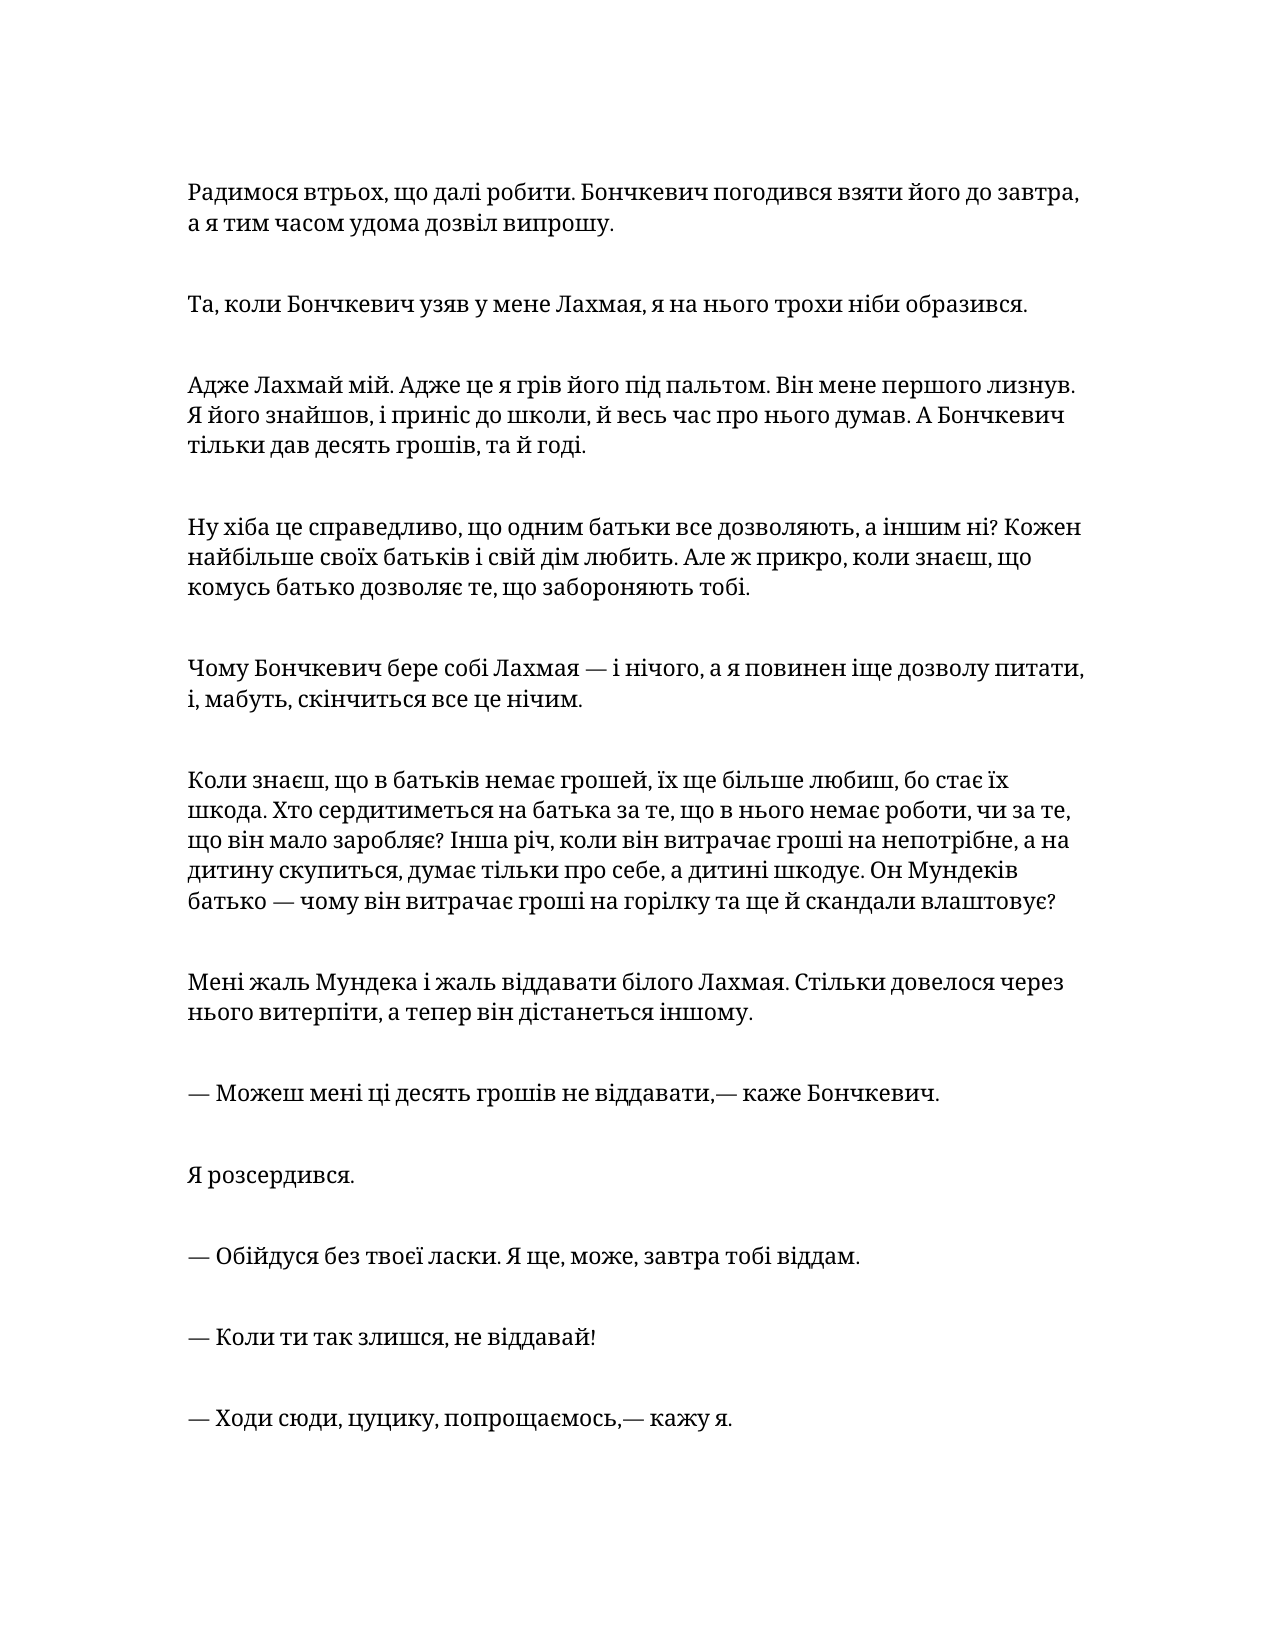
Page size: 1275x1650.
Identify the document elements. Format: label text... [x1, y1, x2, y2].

text — Можеш мені ці десять грошів не віддавати,— каже Бончкевич. [187, 1051, 1087, 1108]
text — Коли ти так злишся, не віддавай! [187, 1295, 1087, 1351]
text Адже Лахмай мій. Адже це я грів його під пальтом. Він мене першого лизнув. Я його знайшов, і приніс до школи, й весь час про нього думав. А Бончкевич тільки дав десять грошів, та й годі. [187, 343, 1087, 460]
text Мені жаль Мундека і жаль віддавати білого Лахмая. Стільки довелося через нього витерпіти, а тепер він дістанеться іншому. [187, 939, 1087, 1026]
text — Обійдуся без твоєї ласки. Я ще, може, завтра тобі віддам. [187, 1213, 1087, 1270]
text — Ходи сюди, цуцику, попрощаємось,— кажу я. [187, 1376, 1087, 1433]
text Радимося втрьох, що далі робити. Бончкевич погодився взяти його до завтра, а я тим часом удома дозвіл випрошу. [187, 150, 1087, 237]
text Ну хіба це справедливо, що одним батьки все дозволяють, а іншим ні? Кожен найбільше своїх батьків і свій дім любить. Але ж прикро, коли знаєш, що комусь батько дозволяє те, що забороняють тобі. [187, 484, 1087, 601]
text Та, коли Бончкевич узяв у мене Лахмая, я на нього трохи ніби образився. [187, 261, 1087, 318]
text Коли знаєш, що в батьків немає грошей, їх ще більше любиш, бо стає їх шкода. Хто сердитиметься на батька за те, що в нього немає роботи, чи за те, що він мало заробляє? Інша річ, коли він витрачає гроші на непотрібне, а на дитину скупиться, думає тільки про себе, а дитині шкодує. Он Мундеків батько — чому він витрачає гроші на горілку та ще й скандали влаштовує? [187, 737, 1087, 915]
text Я розсердився. [187, 1132, 1087, 1189]
text Чому Бончкевич бере собі Лахмая — і нічого, а я повинен іще дозволу питати, і, мабуть, скінчиться все це нічим. [187, 626, 1087, 713]
